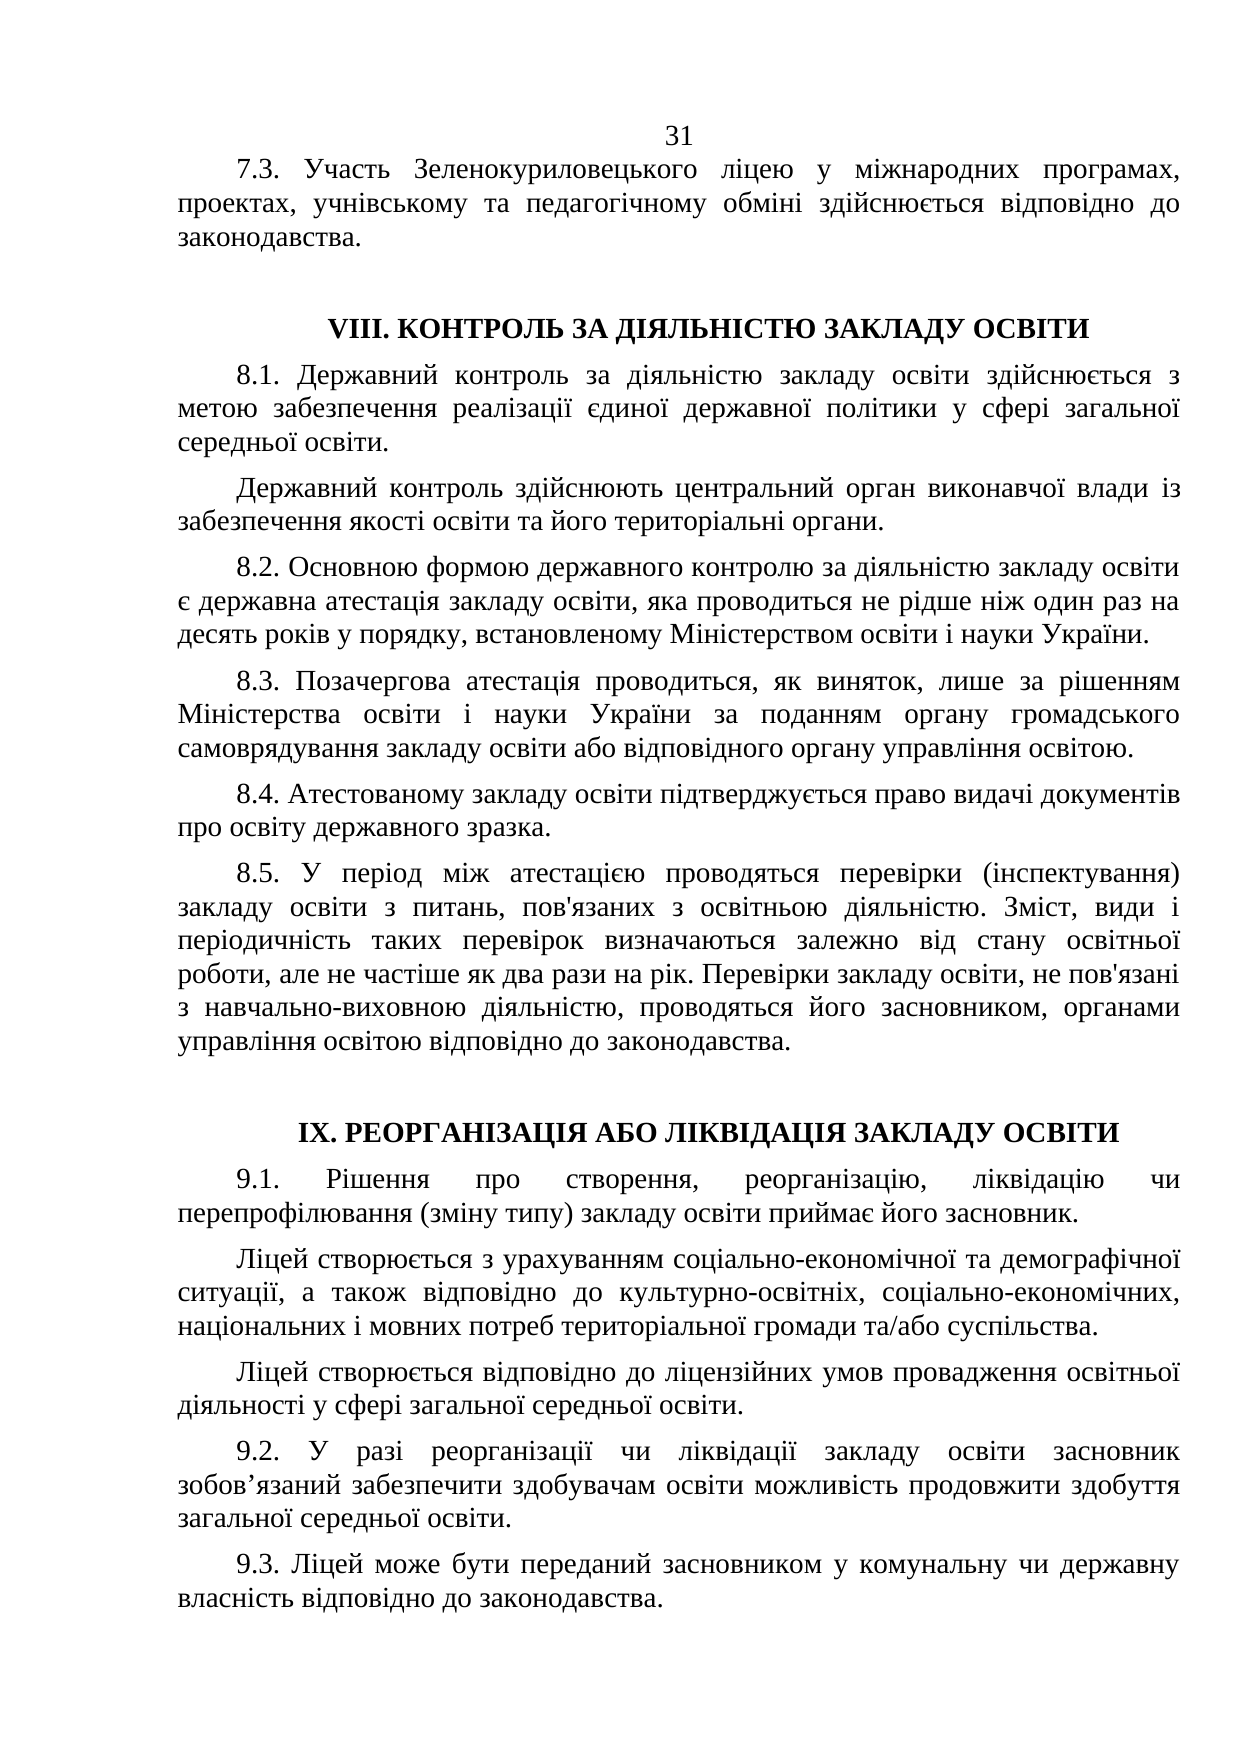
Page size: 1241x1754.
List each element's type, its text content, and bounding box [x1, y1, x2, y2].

text 8.2. Основною формою державного контролю за діяльністю закладу освіти є державна атестація закладу освіти, яка проводиться не рідше ніж один раз на десять років у порядку, встановленому Міністерством освіти і науки України. [177, 549, 1181, 650]
text 8.3. Позачергова атестація проводиться, як виняток, лише за рішенням Міністерства освіти і науки України за поданням органу громадського самоврядування закладу освіти або відповідного органу управління освітою. [177, 663, 1181, 763]
text 7.3. Участь Зеленокуриловецького ліцею у міжнародних програмах, проектах, учнівському та педагогічному обміні здійснюється відповідно до законодавства. [177, 152, 1181, 252]
text 9.2. У разі реорганізації чи ліквідації закладу освіти засновник зобов’язаний забезпечити здобувачам освіти можливість продовжити здобуття загальної середньої освіти. [177, 1433, 1181, 1534]
text ІХ. РЕОРГАНІЗАЦІЯ АБО ЛІКВІДАЦІЯ ЗАКЛАДУ ОСВІТИ [177, 1115, 1181, 1149]
text 9.3. Ліцей може бути переданий засновником у комунальну чи державну власність відповідно до законодавства. [177, 1547, 1181, 1614]
text 8.4. Атестованому закладу освіти підтверджується право видачі документів про освіту державного зразка. [177, 776, 1181, 843]
text Державний контроль здійснюють центральний орган виконавчої влади із забезпечення якості освіти та його територіальні органи. [177, 470, 1181, 537]
text Ліцей створюється відповідно до ліцензійних умов провадження освітньої діяльності у сфері загальної середньої освіти. [177, 1354, 1181, 1421]
text 8.1. Державний контроль за діяльністю закладу освіти здійснюється з метою забезпечення реалізації єдиної державної політики у сфері загальної середньої освіти. [177, 357, 1181, 457]
text 9.1. Рішення про створення, реорганізацію, ліквідацію чи перепрофілювання (зміну типу) закладу освіти приймає його засновник. [177, 1161, 1181, 1228]
text VIІI. КОНТРОЛЬ ЗА ДІЯЛЬНІСТЮ ЗАКЛАДУ ОСВІТИ [177, 311, 1181, 344]
text 8.5. У період між атестацією проводяться перевірки (інспектування) закладу освіти з питань, пов'язаних з освітньою діяльністю. Зміст, види і періодичність таких перевірок визначаються залежно від стану освітньої роботи, але не частіше як два рази на рік. Перевірки закладу освіти, не пов'язані з навчально-виховною діяльністю, проводяться його засновником, органами управління освітою відповідно до законодавства. [177, 855, 1181, 1057]
text Ліцей створюється з урахуванням соціально-економічної та демографічної ситуації, а також відповідно до культурно-освітніх, соціально-економічних, національних і мовних потреб територіальної громади та/або суспільства. [177, 1241, 1181, 1341]
